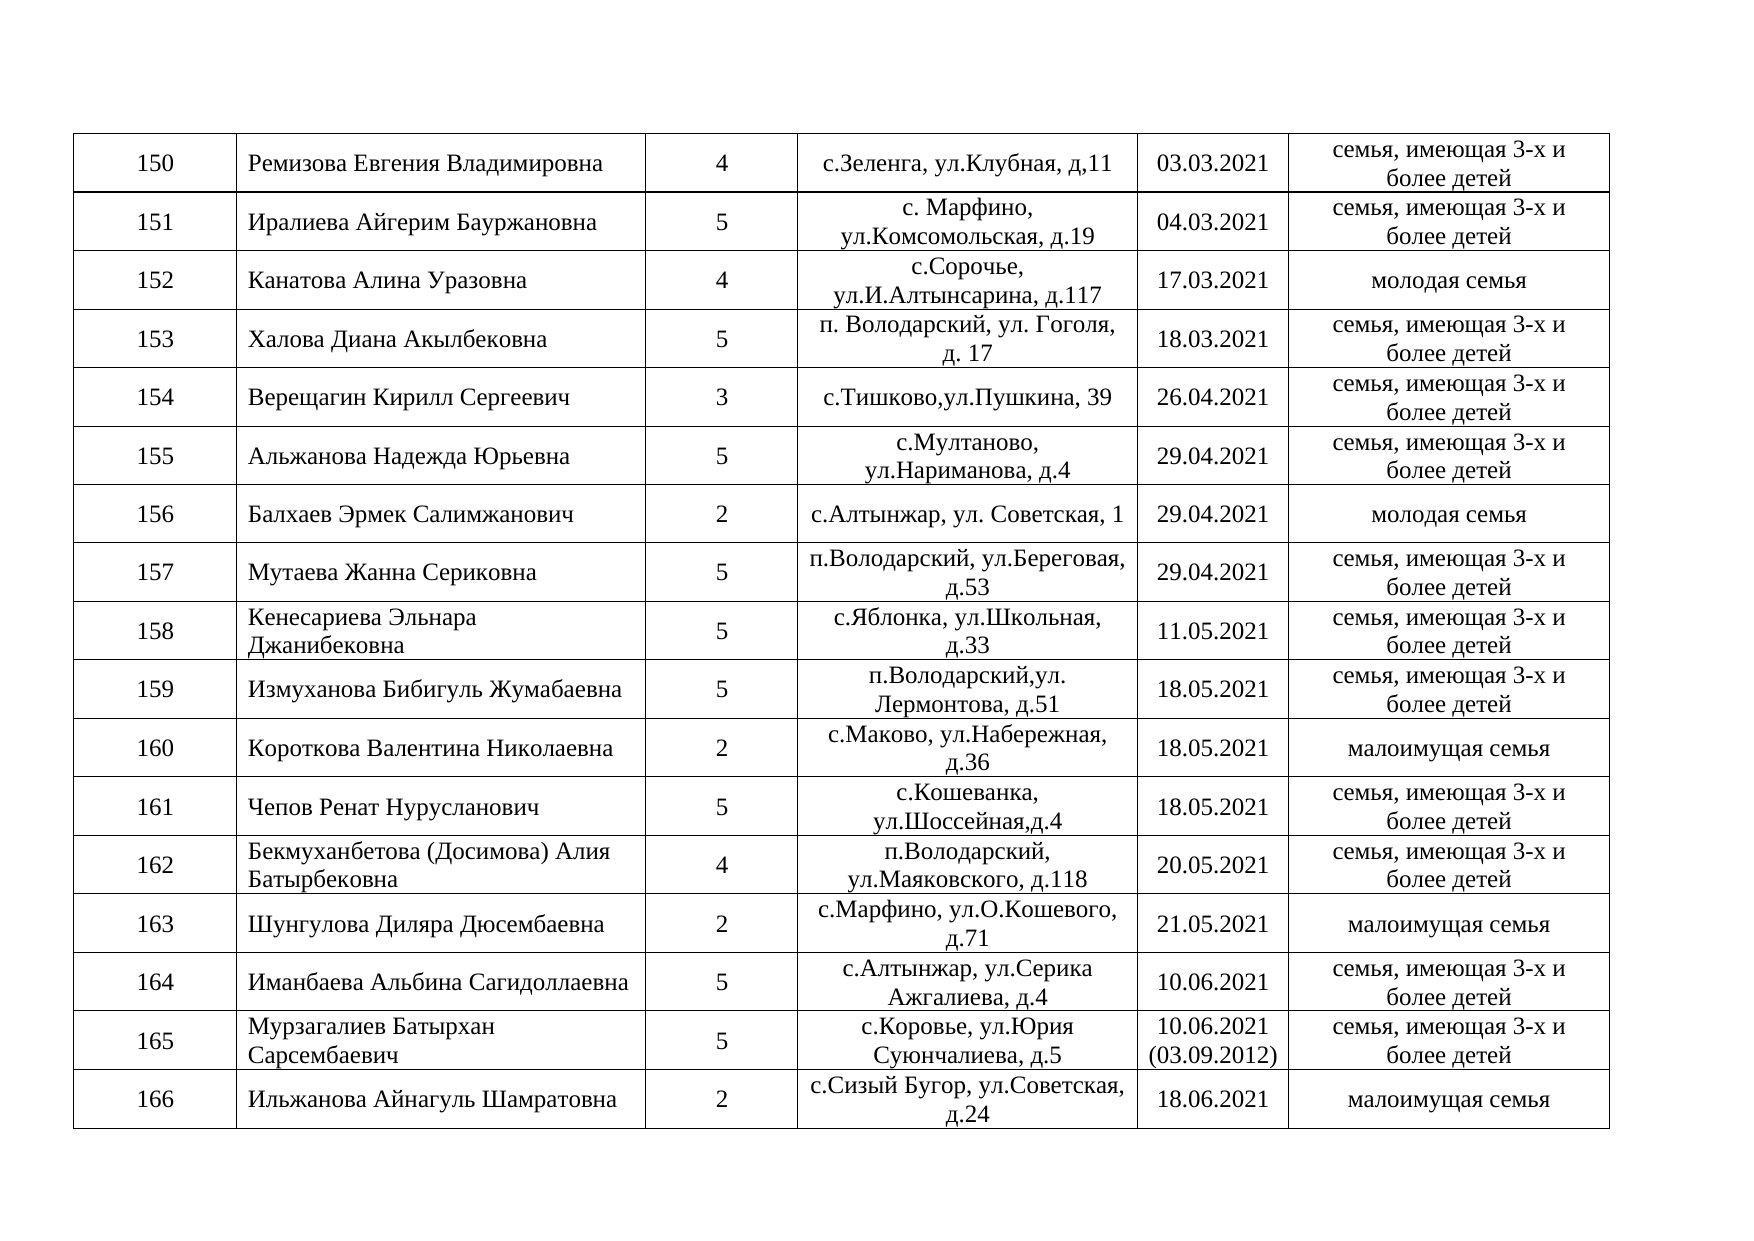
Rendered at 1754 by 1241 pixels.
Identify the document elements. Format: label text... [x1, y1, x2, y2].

table_cell 2 [646, 485, 797, 542]
table_cell Альжанова Надежда Юрьевна [237, 427, 645, 484]
table_cell с.Яблонка, ул.Школьная, д.33 [798, 602, 1137, 659]
table_cell с.Кошеванка, ул.Шоссейная,д.4 [798, 777, 1137, 835]
table_cell 154 [74, 368, 236, 426]
table_cell 5 [646, 1011, 797, 1069]
table_cell семья, имеющая 3-х и более детей [1289, 1011, 1609, 1069]
table_cell молодая семья [1289, 485, 1609, 542]
table_cell 2 [646, 894, 797, 952]
table_cell 2 [646, 1070, 797, 1127]
table_cell с.Алтынжар, ул. Советская, 1 [798, 485, 1137, 542]
table_cell семья, имеющая 3-х и более детей [1289, 193, 1609, 250]
table_cell 4 [646, 836, 797, 893]
table_cell п.Володарский, ул.Береговая, д.53 [798, 543, 1137, 601]
table_cell Кенесариева Эльнара Джанибековна [237, 602, 645, 659]
table_cell 166 [74, 1070, 236, 1127]
table_cell малоимущая семья [1289, 719, 1609, 776]
table_cell 2 [646, 719, 797, 776]
table_cell 10.06.2021 [1138, 953, 1288, 1010]
table_cell 29.04.2021 [1138, 543, 1288, 601]
table_cell с. Марфино, ул.Комсомольская, д.19 [798, 193, 1137, 250]
table_cell Иралиева Айгерим Бауржановна [237, 193, 645, 250]
table_cell 5 [646, 543, 797, 601]
table_cell п. Володарский, ул. Гоголя, д. 17 [798, 310, 1137, 367]
table_cell Канатова Алина Уразовна [237, 251, 645, 308]
table_cell 161 [74, 777, 236, 835]
table_cell 4 [646, 134, 797, 191]
table_cell с.Сорочье, ул.И.Алтынсарина, д.117 [798, 251, 1137, 308]
table_cell 18.05.2021 [1138, 719, 1288, 776]
table_cell Короткова Валентина Николаевна [237, 719, 645, 776]
table_cell Чепов Ренат Нурусланович [237, 777, 645, 835]
table_cell 155 [74, 427, 236, 484]
table_cell семья, имеющая 3-х и более детей [1289, 310, 1609, 367]
table_cell семья, имеющая 3-х и более детей [1289, 660, 1609, 718]
table_cell 157 [74, 543, 236, 601]
table_cell 03.03.2021 [1138, 134, 1288, 191]
table_cell Мурзагалиев Батырхан Сарсембаевич [237, 1011, 645, 1069]
table_cell с.Коровье, ул.Юрия Суюнчалиева, д.5 [798, 1011, 1137, 1069]
table_cell Балхаев Эрмек Салимжанович [237, 485, 645, 542]
table_cell 29.04.2021 [1138, 427, 1288, 484]
table_cell 4 [646, 251, 797, 308]
table_cell 5 [646, 602, 797, 659]
table_cell Измуханова Бибигуль Жумабаевна [237, 660, 645, 718]
table_cell 162 [74, 836, 236, 893]
table_cell 18.03.2021 [1138, 310, 1288, 367]
table_cell с.Мултаново, ул.Нариманова, д.4 [798, 427, 1137, 484]
table_cell с.Зеленга, ул.Клубная, д,11 [798, 134, 1137, 191]
table_cell 5 [646, 193, 797, 250]
table_cell семья, имеющая 3-х и более детей [1289, 368, 1609, 426]
table_cell 163 [74, 894, 236, 952]
table_cell 21.05.2021 [1138, 894, 1288, 952]
table_cell Халова Диана Акылбековна [237, 310, 645, 367]
table_cell 159 [74, 660, 236, 718]
table_cell молодая семья [1289, 251, 1609, 308]
table_cell 152 [74, 251, 236, 308]
table_cell Мутаева Жанна Сериковна [237, 543, 645, 601]
table_cell 5 [646, 953, 797, 1010]
table_cell 150 [74, 134, 236, 191]
table_cell 10.06.2021 (03.09.2012) [1138, 1011, 1288, 1069]
table_cell 151 [74, 193, 236, 250]
table_cell малоимущая семья [1289, 1070, 1609, 1127]
table_cell с.Алтынжар, ул.Серика Ажгалиева, д.4 [798, 953, 1137, 1010]
table_cell п.Володарский,ул. Лермонтова, д.51 [798, 660, 1137, 718]
table_cell 26.04.2021 [1138, 368, 1288, 426]
table_cell 5 [646, 777, 797, 835]
table_cell 164 [74, 953, 236, 1010]
table_cell 18.05.2021 [1138, 660, 1288, 718]
table_cell 5 [646, 660, 797, 718]
table_cell 29.04.2021 [1138, 485, 1288, 542]
table_cell 165 [74, 1011, 236, 1069]
table_cell с.Маково, ул.Набережная, д.36 [798, 719, 1137, 776]
table_cell с.Марфино, ул.О.Кошевого, д.71 [798, 894, 1137, 952]
table_cell с.Тишково,ул.Пушкина, 39 [798, 368, 1137, 426]
table_cell Верещагин Кирилл Сергеевич [237, 368, 645, 426]
table_cell семья, имеющая 3-х и более детей [1289, 836, 1609, 893]
table_cell семья, имеющая 3-х и более детей [1289, 777, 1609, 835]
table_cell 3 [646, 368, 797, 426]
table_cell семья, имеющая 3-х и более детей [1289, 602, 1609, 659]
table_cell Ремизова Евгения Владимировна [237, 134, 645, 191]
table_cell 20.05.2021 [1138, 836, 1288, 893]
table_cell 158 [74, 602, 236, 659]
table_cell 17.03.2021 [1138, 251, 1288, 308]
table_cell 11.05.2021 [1138, 602, 1288, 659]
table_cell семья, имеющая 3-х и более детей [1289, 543, 1609, 601]
table_cell 5 [646, 310, 797, 367]
table_cell 153 [74, 310, 236, 367]
table_cell п.Володарский, ул.Маяковского, д.118 [798, 836, 1137, 893]
table_cell 160 [74, 719, 236, 776]
table_cell Шунгулова Диляра Дюсембаевна [237, 894, 645, 952]
table_cell с.Сизый Бугор, ул.Советская, д.24 [798, 1070, 1137, 1127]
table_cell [1289, 134, 1609, 191]
table_cell 18.06.2021 [1138, 1070, 1288, 1127]
table_cell Ильжанова Айнагуль Шамратовна [237, 1070, 645, 1127]
table_cell 5 [646, 427, 797, 484]
table_cell Бекмуханбетова (Досимова) Алия Батырбековна [237, 836, 645, 893]
table_cell 156 [74, 485, 236, 542]
table_cell семья, имеющая 3-х и более детей [1289, 953, 1609, 1010]
table_cell малоимущая семья [1289, 894, 1609, 952]
table_cell Иманбаева Альбина Сагидоллаевна [237, 953, 645, 1010]
table_cell семья, имеющая 3-х и более детей [1289, 427, 1609, 484]
table_cell 18.05.2021 [1138, 777, 1288, 835]
table_cell 04.03.2021 [1138, 193, 1288, 250]
